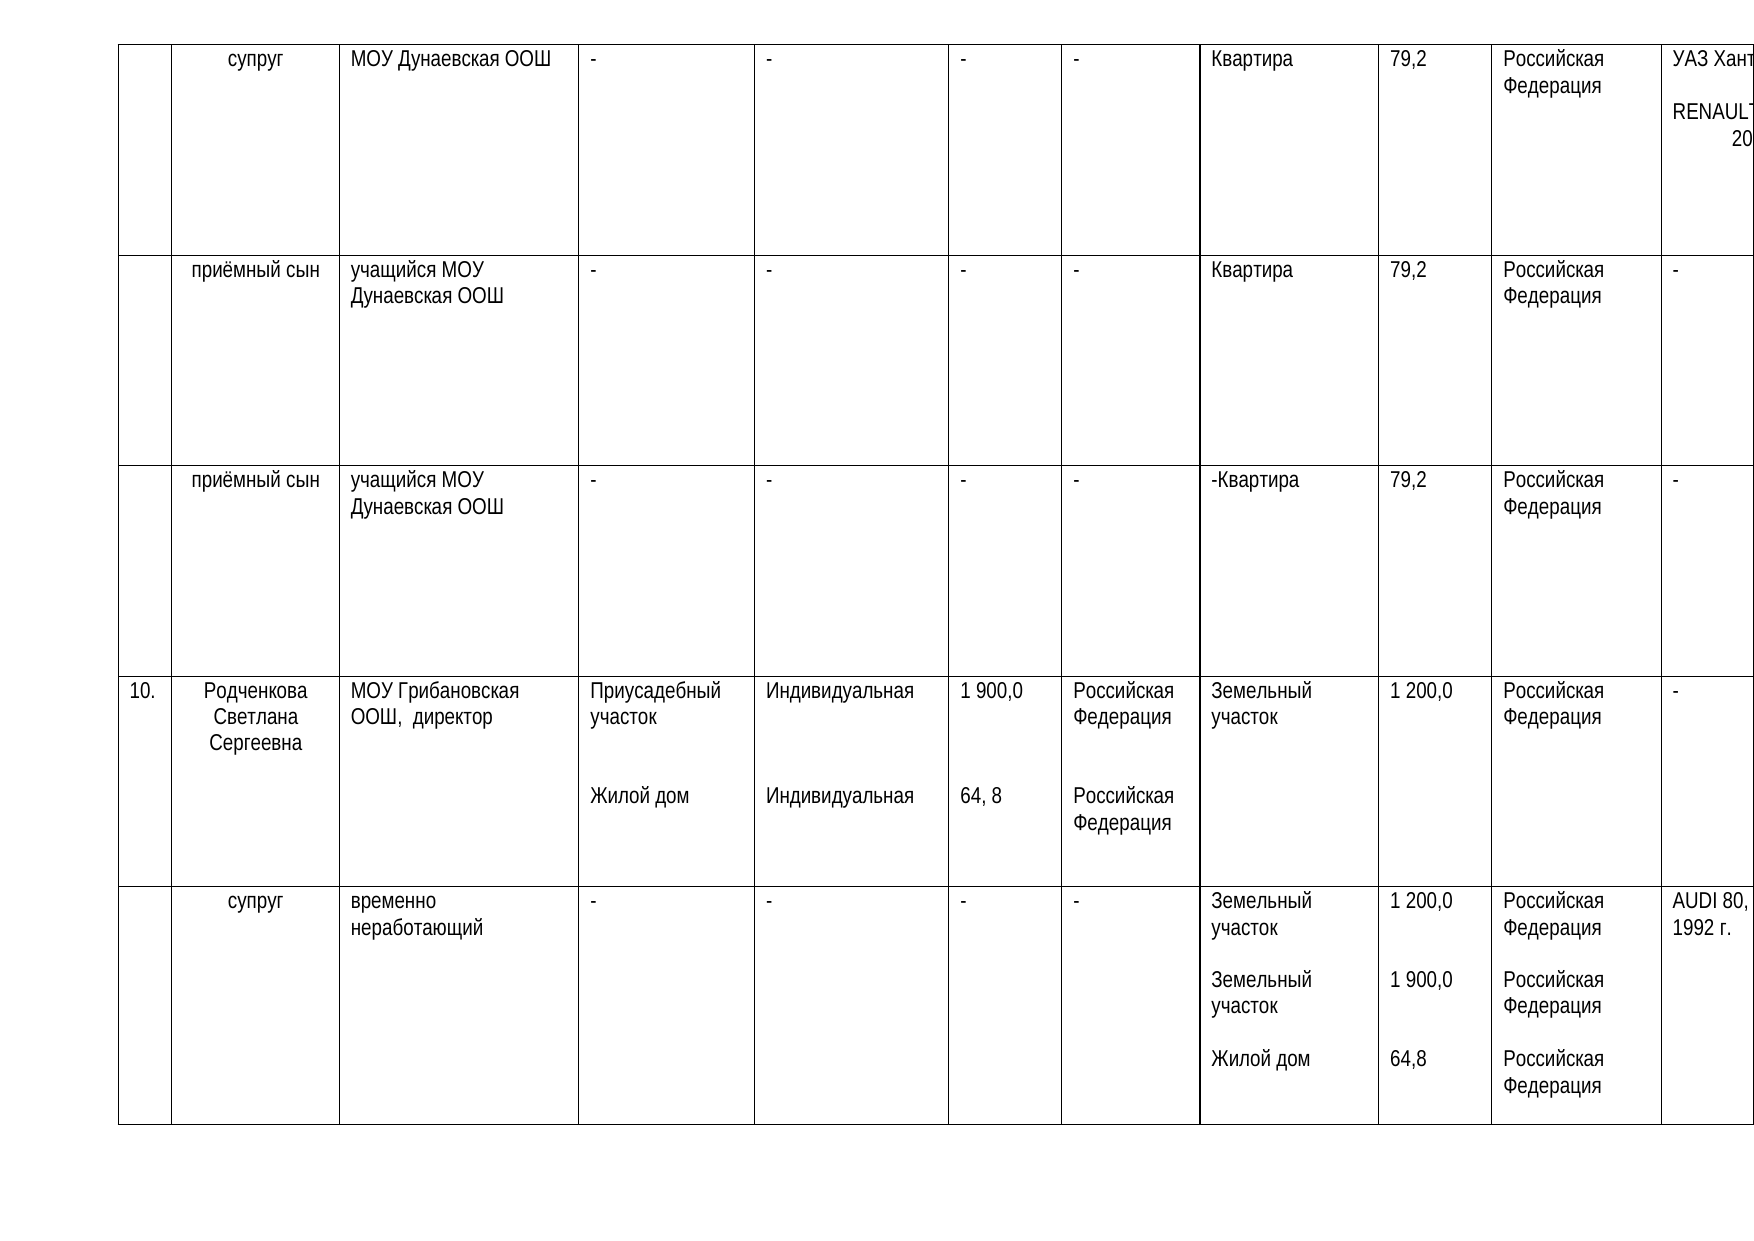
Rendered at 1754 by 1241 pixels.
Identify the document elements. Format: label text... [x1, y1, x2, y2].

table_cell - [949, 256, 1061, 465]
table_cell супруг [172, 887, 339, 1124]
table_cell МОУ Дунаевская ООШ [340, 45, 578, 255]
table_cell - [1662, 466, 1753, 676]
table_cell - [755, 256, 948, 465]
table_cell Родченкова Светлана Сергеевна [172, 677, 339, 886]
table_cell - [1062, 887, 1199, 1124]
table_cell - [579, 45, 754, 255]
table_cell 79,2 [1379, 466, 1491, 676]
table_cell - [1062, 45, 1199, 255]
table_cell [119, 256, 171, 465]
table_cell супруг [172, 45, 339, 255]
table_cell Российская Федерация Российская Федерация [1062, 677, 1199, 886]
table_cell - [1062, 256, 1199, 465]
table_cell - [1662, 677, 1753, 886]
table_cell [119, 45, 171, 255]
table_cell - [579, 466, 754, 676]
table_cell УАЗ Хантер, 2011 г. RENAULT KARTUR 2017 г. [1662, 45, 1753, 255]
table_cell - [1062, 466, 1199, 676]
table_cell Российская Федерация [1492, 466, 1661, 676]
table_cell 10. [119, 677, 171, 886]
table_cell приёмный сын [172, 466, 339, 676]
table_cell - [949, 466, 1061, 676]
table_cell - [949, 45, 1061, 255]
table_cell - [579, 887, 754, 1124]
table_cell Российская Федерация [1492, 677, 1661, 886]
table_cell Индивидуальная Индивидуальная [755, 677, 948, 886]
table_cell учащийся МОУ Дунаевская ООШ [340, 256, 578, 465]
table_cell 1 900,0 64, 8 [949, 677, 1061, 886]
table_cell -Квартира [1201, 466, 1378, 676]
table_cell 1 200,0 1 900,0 64,8 [1379, 887, 1491, 1124]
table_cell Приусадебный участок Жилой дом [579, 677, 754, 886]
table_cell учащийся МОУ Дунаевская ООШ [340, 466, 578, 676]
table_cell [119, 466, 171, 676]
table_cell временно неработающий [340, 887, 578, 1124]
table_cell AUDI 80, 1992 г. [1662, 887, 1753, 1124]
table_cell 79,2 [1379, 256, 1491, 465]
table_cell Земельный участок Земельный участок Жилой дом [1201, 887, 1378, 1124]
table_cell - [579, 256, 754, 465]
table_cell - [755, 887, 948, 1124]
table_cell 79,2 [1379, 45, 1491, 255]
table_cell - [1662, 256, 1753, 465]
table_cell Квартира [1201, 45, 1378, 255]
table_cell Квартира [1201, 256, 1378, 465]
table_cell - [949, 887, 1061, 1124]
table_cell приёмный сын [172, 256, 339, 465]
table_cell 1 200,0 [1379, 677, 1491, 886]
table_cell МОУ Грибановская ООШ, директор [340, 677, 578, 886]
table_cell Российская Федерация Российская Федерация Российская Федерация [1492, 887, 1661, 1124]
table_cell Российская Федерация [1492, 45, 1661, 255]
table_cell Российская Федерация [1492, 256, 1661, 465]
table_cell - [755, 466, 948, 676]
table_cell - [755, 45, 948, 255]
table_cell [119, 887, 171, 1124]
table_cell Земельный участок [1201, 677, 1378, 886]
